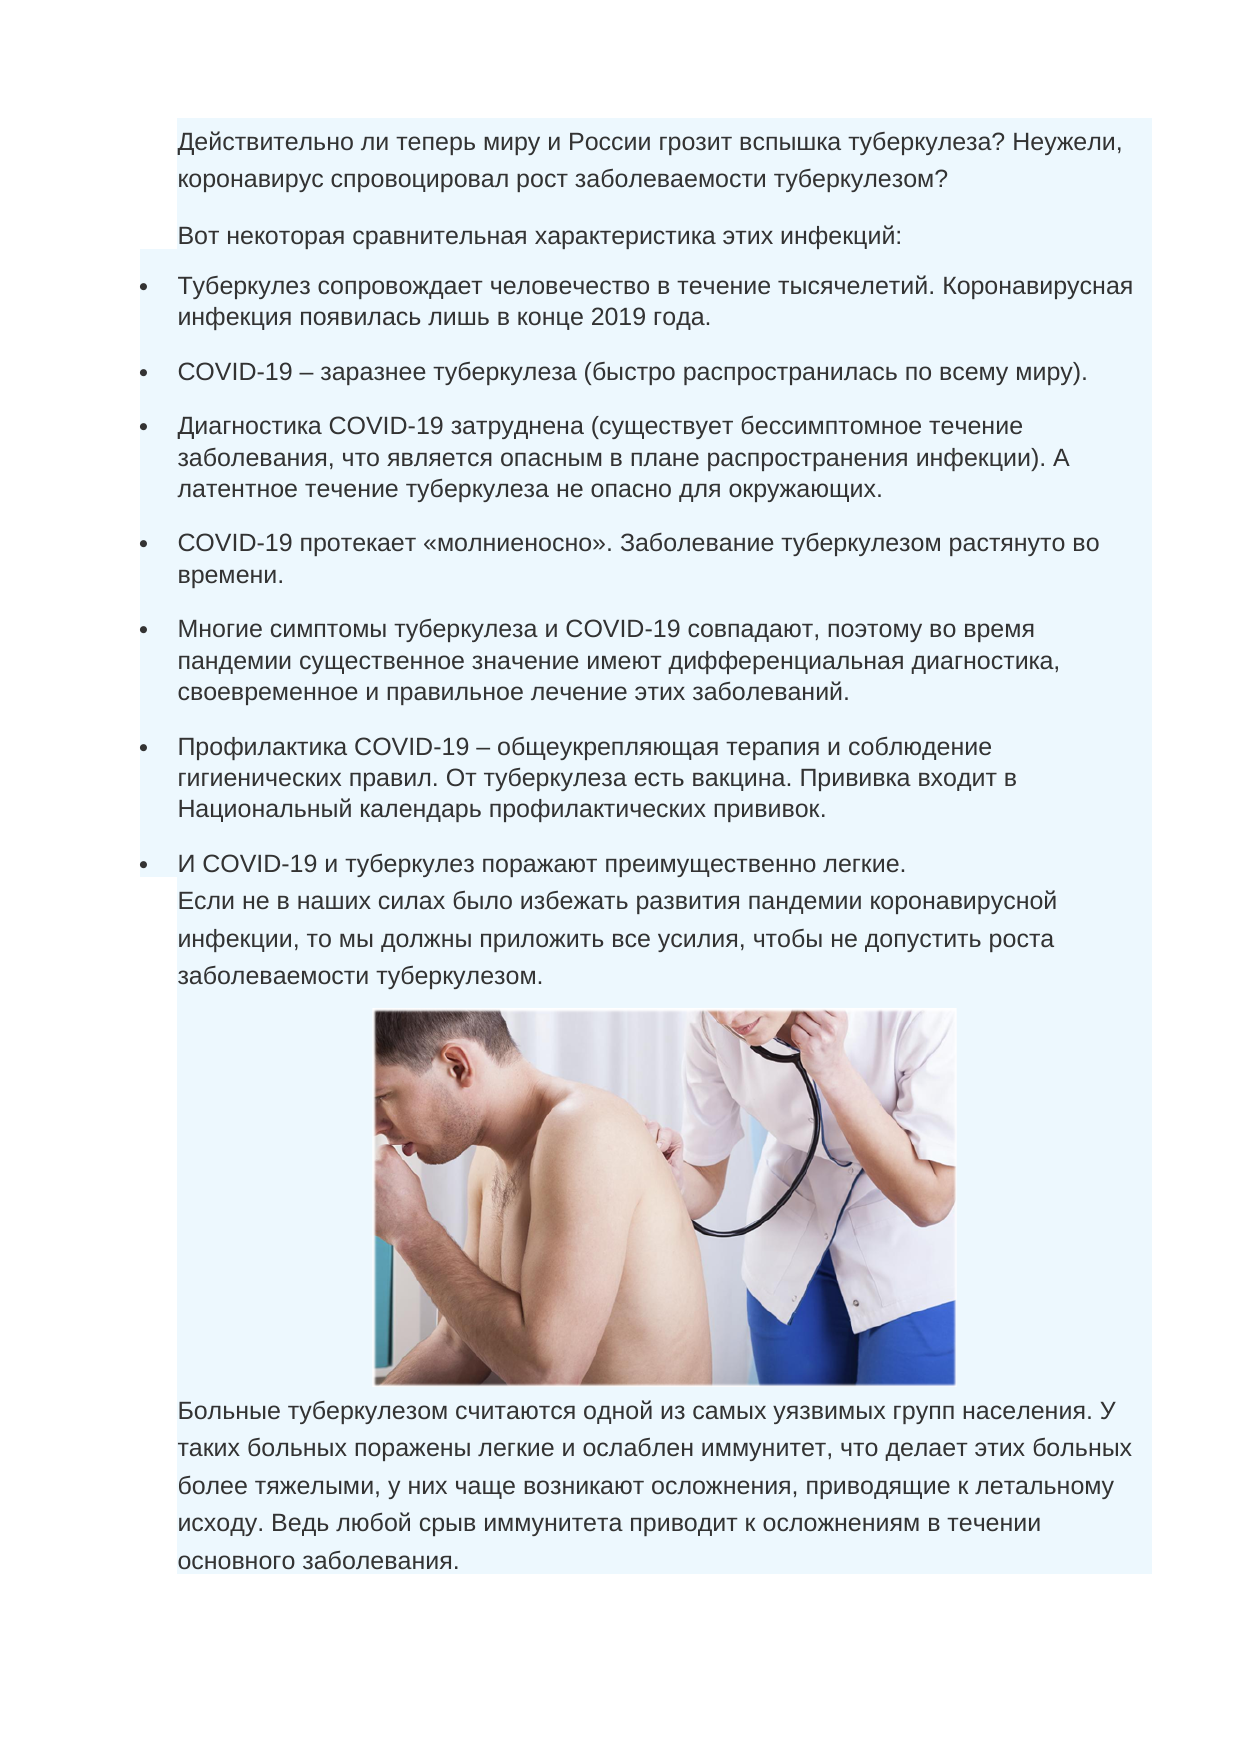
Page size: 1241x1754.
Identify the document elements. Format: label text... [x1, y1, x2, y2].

picture [372, 1008, 957, 1387]
list Диагностика COVID-19 затруднена (существует бессимптомное течение заболевания, что является опасным в плане распространения инфекции). А латентное течение туберкулеза не опасно для окружающих. [140, 409, 1152, 502]
list COVID-19 – заразнее туберкулеза (быстро распространилась по всему миру). [140, 354, 1152, 385]
list Профилактика COVID-19 – общеукрепляющая терапия и соблюдение гигиенических правил. От туберкулеза есть вакцина. Прививка входит в Национальный календарь профилактических прививок. [140, 729, 1152, 823]
list Туберкулез сопровождает человечество в течение тысячелетий. Коронавирусная инфекция появилась лишь в конце 2019 года. [140, 268, 1152, 331]
list Многие симптомы туберкулеза и COVID-19 совпадают, поэтому во время пандемии существенное значение имеют дифференциальная диагностика, своевременное и правильное лечение этих заболеваний. [140, 612, 1152, 706]
list COVID-19 протекает «молниеносно». Заболевание туберкулезом растянуто во времени. [140, 526, 1152, 588]
list И COVID-19 и туберкулез поражают преимущественно легкие. [140, 846, 1152, 877]
text Если не в наших силах было избежать развития пандемии коронавирусной инфекции, то мы должны приложить все усилия, чтобы не допустить роста заболеваемости туберкулезом. [177, 877, 1152, 990]
text Действительно ли теперь миру и России грозит вспышка туберкулеза? Неужели, коронавирус спровоцировал рост заболеваемости туберкулезом? [177, 118, 1152, 193]
text Больные туберкулезом считаются одной из самых уязвимых групп населения. У таких больных поражены легкие и ослаблен иммунитет, что делает этих больных более тяжелыми, у них чаще возникают осложнения, приводящие к летальному исходу. Ведь любой срыв иммунитета приводит к осложнениям в течении основного заболевания. [177, 1387, 1152, 1574]
text Вот некоторая сравнительная характеристика этих инфекций: [177, 212, 1152, 249]
